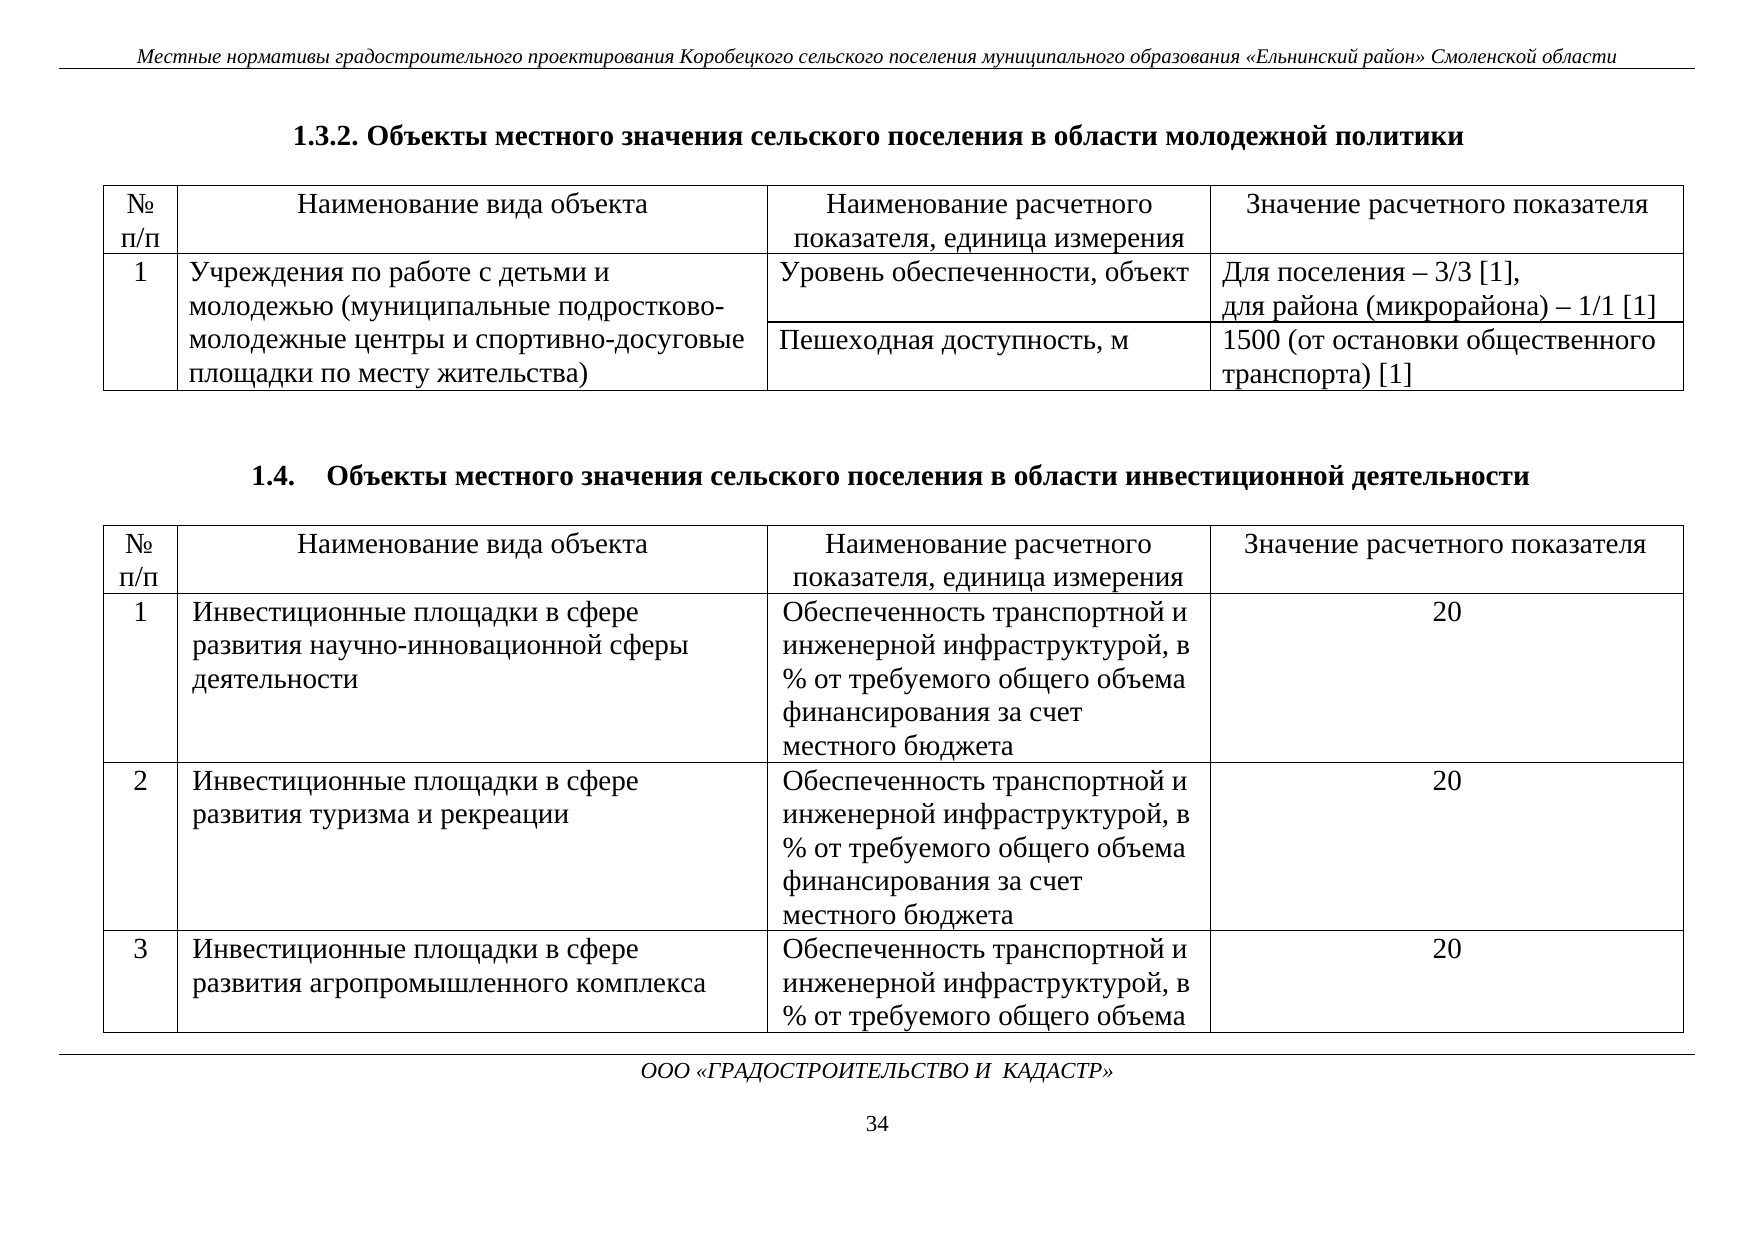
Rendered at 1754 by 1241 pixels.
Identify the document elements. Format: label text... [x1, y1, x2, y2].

table_cell Инвестиционные площадки в сфере развития научно-инновационной сферы деятельности [178, 594, 767, 762]
table_header № п/п [104, 186, 177, 253]
table_header Значение расчетного показателя [1211, 186, 1683, 253]
table_cell Пешеходная доступность, м [768, 323, 1210, 389]
table_cell 2 [104, 763, 177, 930]
table_header Наименование вида объекта [178, 186, 767, 253]
table_cell 1500 (от остановки общественного транспорта) [1] [1211, 323, 1683, 389]
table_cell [178, 931, 767, 1032]
table_header Наименование расчетного показателя, единица измерения [768, 186, 1210, 253]
table_cell Учреждения по работе с детьми и молодежью (муниципальные подростково-молодежные центры и спортивно-досуговые площадки по месту жительства) [178, 254, 767, 389]
table_header № п/п [104, 526, 177, 593]
table_cell Для поселения – 3/3 [1], для района (микрорайона) – 1/1 [1] [1211, 254, 1683, 321]
table_cell 20 [1211, 931, 1683, 1032]
table_cell Уровень обеспеченности, объект [768, 254, 1210, 321]
table_header Наименование вида объекта [178, 526, 767, 593]
table_cell 1 [104, 254, 177, 389]
list Объекты местного значения сельского поселения в области молодежной политики [59, 118, 1698, 152]
table_cell 1 [104, 594, 177, 762]
table_cell Обеспеченность транспортной и инженерной инфраструктурой, в % от требуемого общего объема финансирования за счет местного бюджета [768, 594, 1210, 762]
table_cell 20 [1211, 763, 1683, 930]
table_header Значение расчетного показателя [1211, 526, 1683, 593]
table_cell 20 [1211, 594, 1683, 762]
list Объекты местного значения сельского поселения в области инвестиционной деятельности [251, 458, 1576, 491]
table_cell Инвестиционные площадки в сфере развития туризма и рекреации [178, 763, 767, 930]
table_cell Обеспеченность транспортной и инженерной инфраструктурой, в % от требуемого общего объема финансирования за счет местного бюджета [768, 763, 1210, 930]
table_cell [768, 931, 1210, 1032]
table_cell 3 [104, 931, 177, 1032]
table_header Наименование расчетного показателя, единица измерения [768, 526, 1210, 593]
